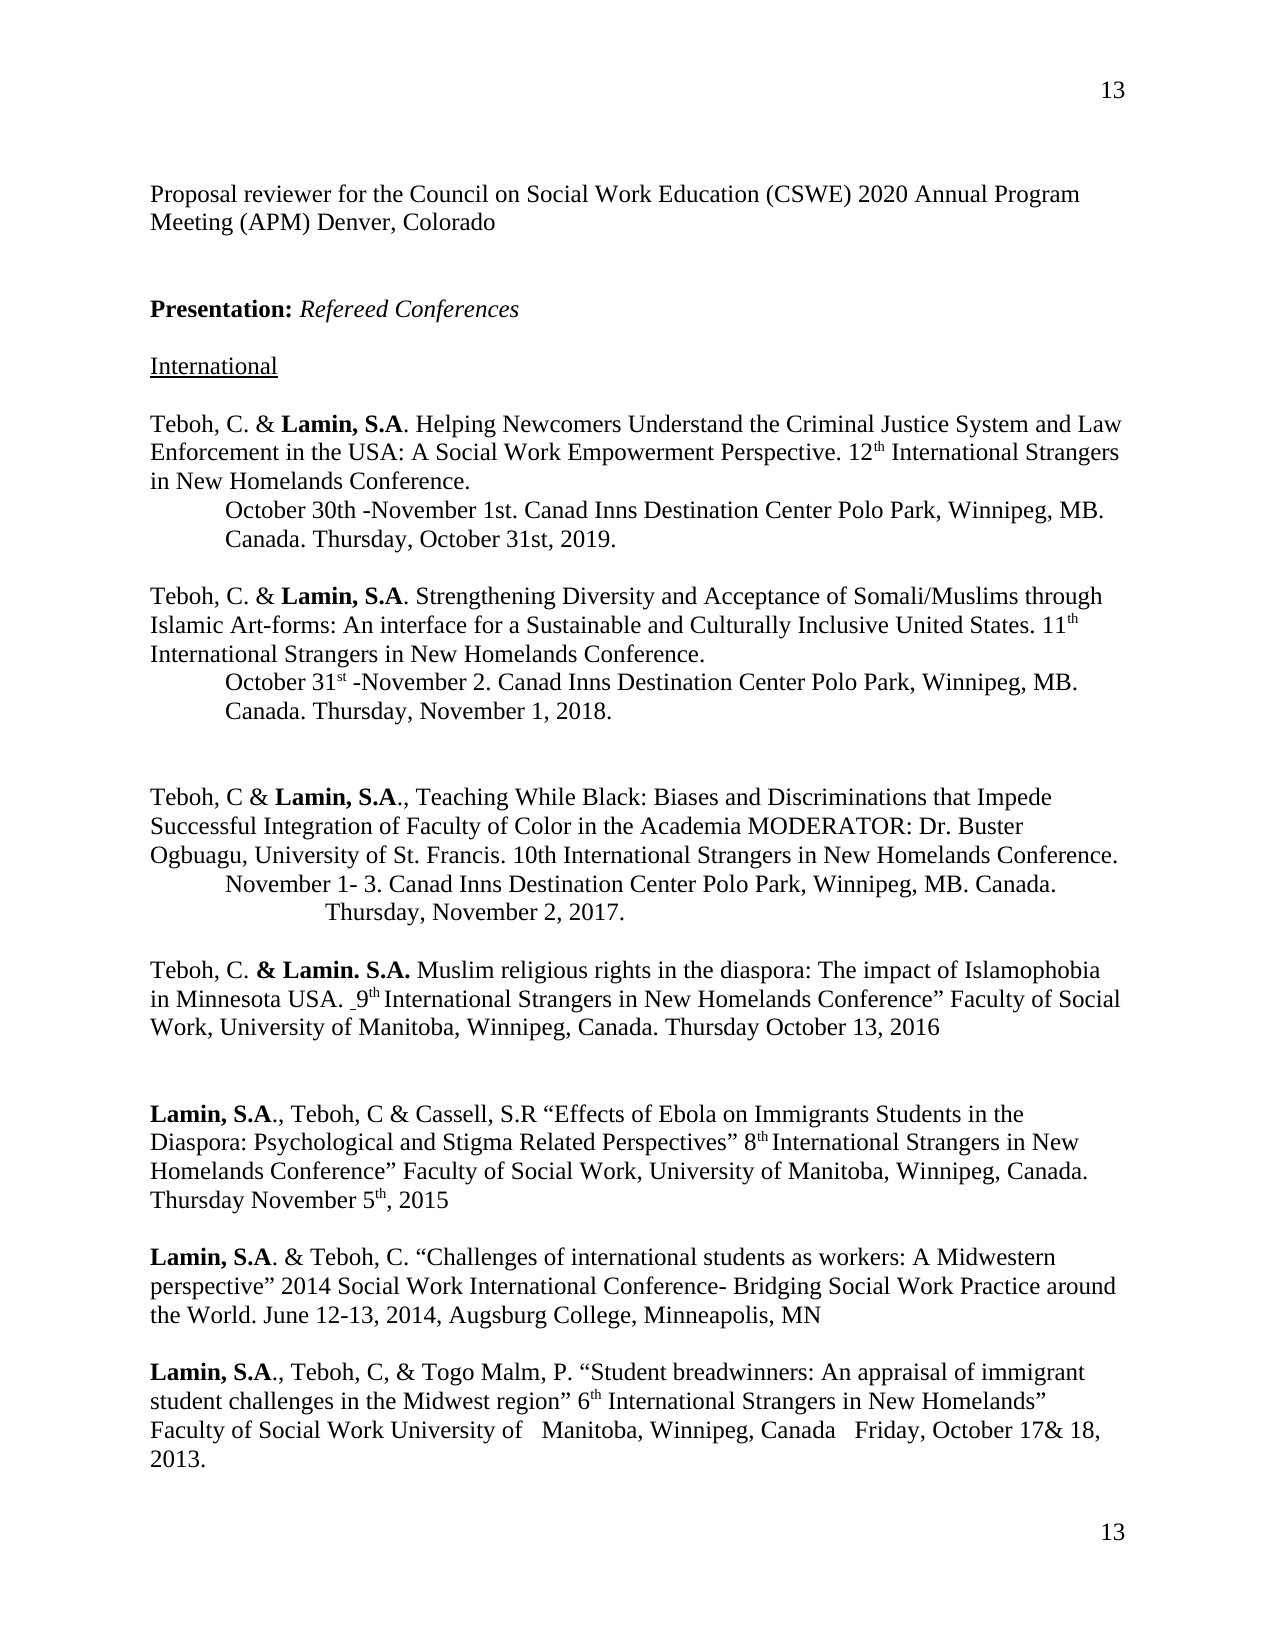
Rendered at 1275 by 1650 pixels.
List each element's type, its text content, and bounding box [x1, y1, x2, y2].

text Lamin, S.A. & Teboh, C. “Challenges of international students as workers: A Midwestern perspective” 2014 Social Work International Conference- Bridging Social Work Practice around the World. June 12-13, 2014, Augsburg College, Minneapolis, MN [150, 1242, 1125, 1329]
text October 31st -November 2. Canad Inns Destination Center Polo Park, Winnipeg, MB. Canada. Thursday, November 1, 2018. [225, 667, 1125, 725]
text Thursday, November 2, 2017. [325, 897, 1125, 926]
text November 1- 3. Canad Inns Destination Center Polo Park, Winnipeg, MB. Canada. [225, 869, 1125, 897]
text International [150, 351, 1125, 380]
text Teboh, C. & Lamin, S.A. Helping Newcomers Understand the Criminal Justice System and Law Enforcement in the USA: A Social Work Empowerment Perspective. 12th International Strangers in New Homelands Conference. [150, 409, 1125, 495]
text October 30th -November 1st. Canad Inns Destination Center Polo Park, Winnipeg, MB. Canada. Thursday, October 31st, 2019. [225, 495, 1125, 552]
text Teboh, C. & Lamin, S.A. Strengthening Diversity and Acceptance of Somali/Muslims through Islamic Art-forms: An interface for a Sustainable and Culturally Inclusive United States. 11th International Strangers in New Homelands Conference. [150, 581, 1125, 667]
text Presentation: Refereed Conferences [150, 294, 1125, 322]
text Lamin, S.A., Teboh, C & Cassell, S.R “Effects of Ebola on Immigrants Students in the Diaspora: Psychological and Stigma Related Perspectives” 8th International Strangers in New Homelands Conference” Faculty of Social Work, University of Manitoba, Winnipeg, Canada. Thursday November 5th, 2015 [150, 1099, 1125, 1214]
text Teboh, C. & Lamin. S.A. Muslim religious rights in the diaspora: The impact of Islamophobia in Minnesota USA. 9th International Strangers in New Homelands Conference” Faculty of Social Work, University of Manitoba, Winnipeg, Canada. Thursday October 13, 2016 [150, 955, 1125, 1041]
text Proposal reviewer for the Council on Social Work Education (CSWE) 2020 Annual Program Meeting (APM) Denver, Colorado [150, 179, 1125, 236]
text Lamin, S.A., Teboh, C, & Togo Malm, P. “Student breadwinners: An appraisal of immigrant student challenges in the Midwest region” 6th International Strangers in New Homelands” Faculty of Social Work University of Manitoba, Winnipeg, Canada Friday, October 17& 18, 2013. [150, 1357, 1125, 1472]
text Teboh, C & Lamin, S.A., Teaching While Black: Biases and Discriminations that Impede Successful Integration of Faculty of Color in the Academia MODERATOR: Dr. Buster Ogbuagu, University of St. Francis. 10th International Strangers in New Homelands Conference. [150, 782, 1125, 869]
